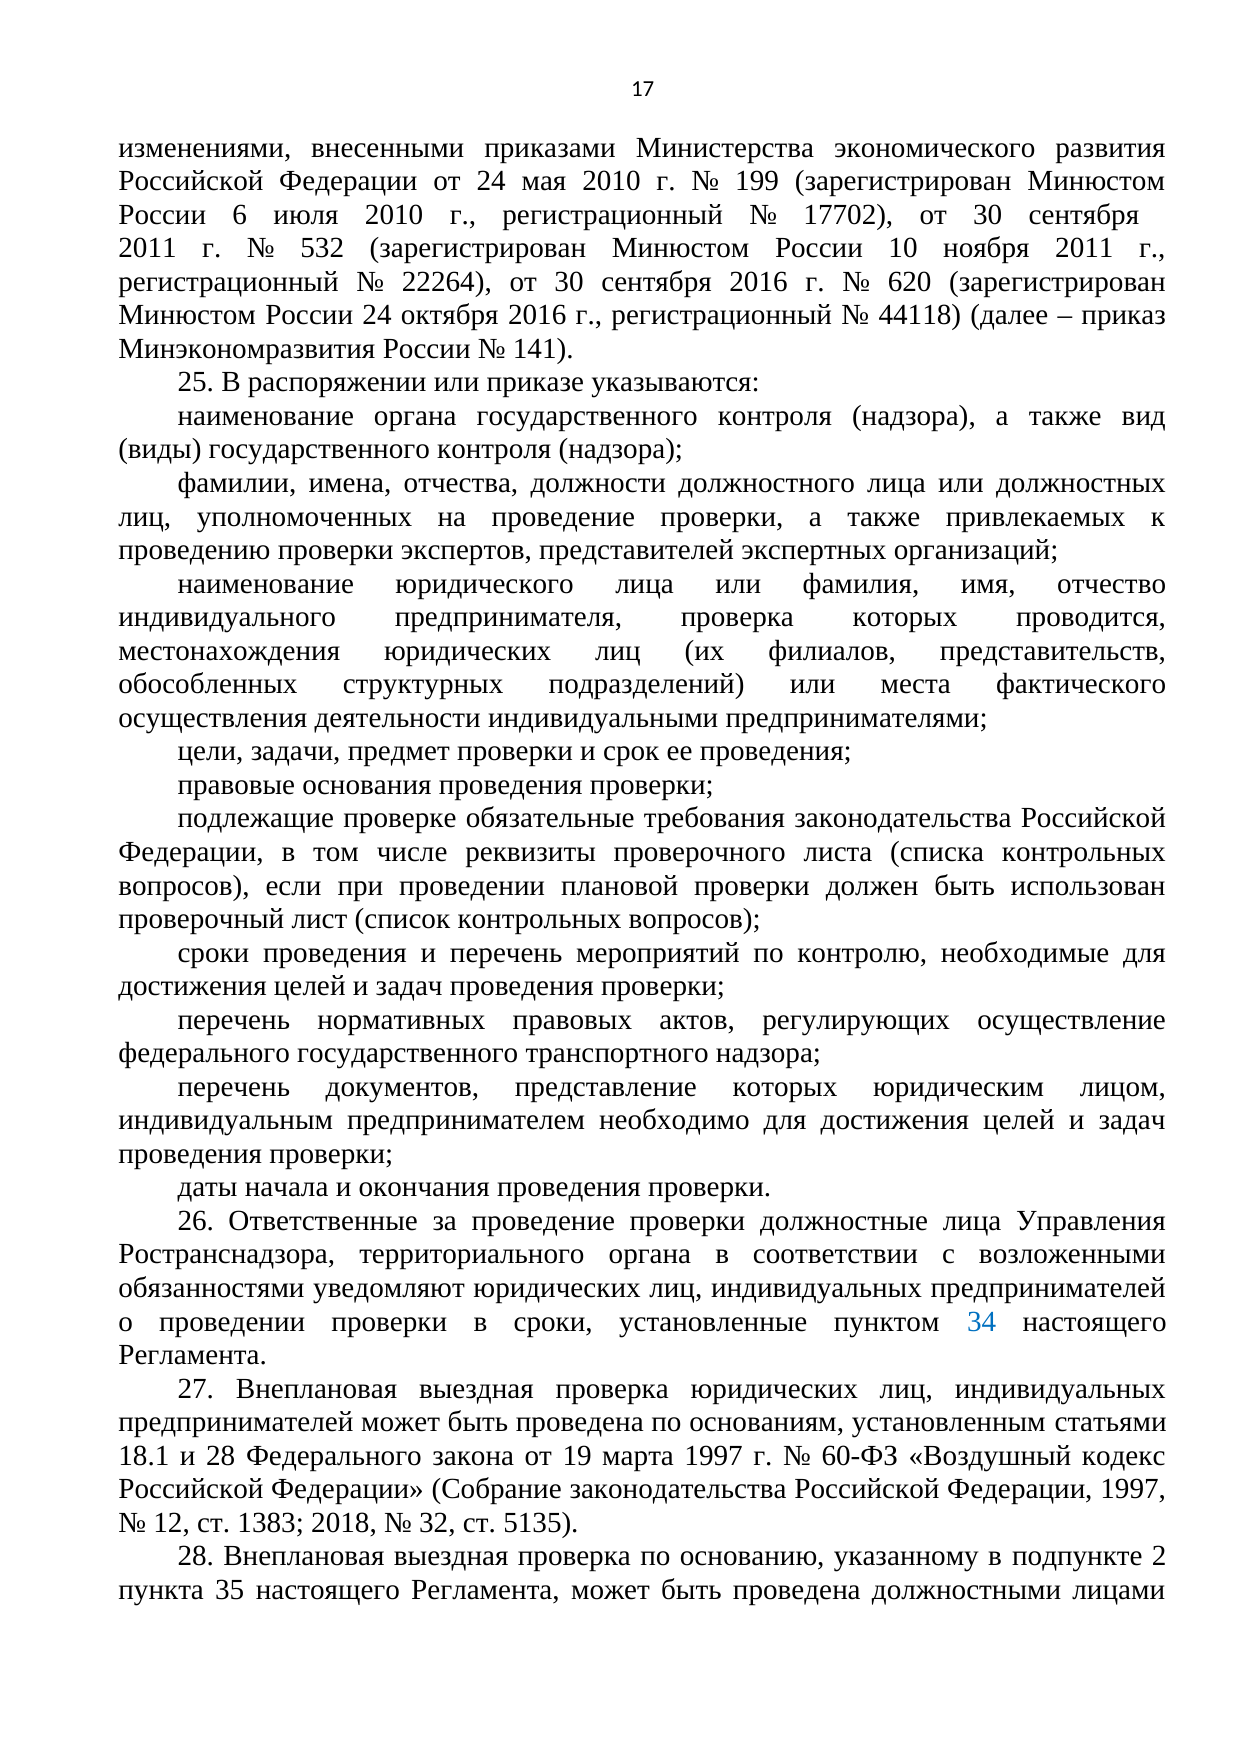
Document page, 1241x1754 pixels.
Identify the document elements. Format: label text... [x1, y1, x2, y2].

text подлежащие проверке обязательные требования законодательства Российской Федерации, в том числе реквизиты проверочного листа (списка контрольных вопросов), если при проведении плановой проверки должен быть использован проверочный лист (список контрольных вопросов); [118, 801, 1167, 935]
text перечень документов, представление которых юридическим лицом, индивидуальным предпринимателем необходимо для достижения целей и задач проведения проверки; [118, 1069, 1167, 1169]
text даты начала и окончания проведения проверки. [118, 1169, 1167, 1203]
text 25. В распоряжении или приказе указываются: [118, 364, 1167, 398]
text перечень нормативных правовых актов, регулирующих осуществление федерального государственного транспортного надзора; [118, 1002, 1167, 1069]
text сроки проведения и перечень мероприятий по контролю, необходимые для достижения целей и задач проведения проверки; [118, 935, 1167, 1002]
text 26. Ответственные за проведение проверки должностные лица Управления Ространснадзора, территориального органа в соответствии с возложенными обязанностями уведомляют юридических лиц, индивидуальных предпринимателей о проведении проверки в сроки, установленные пунктом 34 настоящего Регламента. [118, 1203, 1167, 1371]
text наименование юридического лица или фамилия, имя, отчество индивидуального предпринимателя, проверка которых проводится, местонахождения юридических лиц (их филиалов, представительств, обособленных структурных подразделений) или места фактического осуществления деятельности индивидуальными предпринимателями; [118, 566, 1167, 733]
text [118, 130, 1167, 364]
text правовые основания проведения проверки; [118, 767, 1167, 801]
text 27. Внеплановая выездная проверка юридических лиц, индивидуальных предпринимателей может быть проведена по основаниям, установленным статьями 18.1 и 28 Федерального закона от 19 марта 1997 г. № 60-ФЗ «Воздушный кодекс Российской Федерации» (Собрание законодательства Российской Федерации, 1997, № 12, ст. 1383; 2018, № 32, ст. 5135). [118, 1371, 1167, 1538]
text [118, 1538, 1167, 1606]
text фамилии, имена, отчества, должности должностного лица или должностных лиц, уполномоченных на проведение проверки, а также привлекаемых к проведению проверки экспертов, представителей экспертных организаций; [118, 465, 1167, 566]
text цели, задачи, предмет проверки и срок ее проведения; [118, 733, 1167, 767]
text наименование органа государственного контроля (надзора), а также вид (виды) государственного контроля (надзора); [118, 398, 1167, 465]
